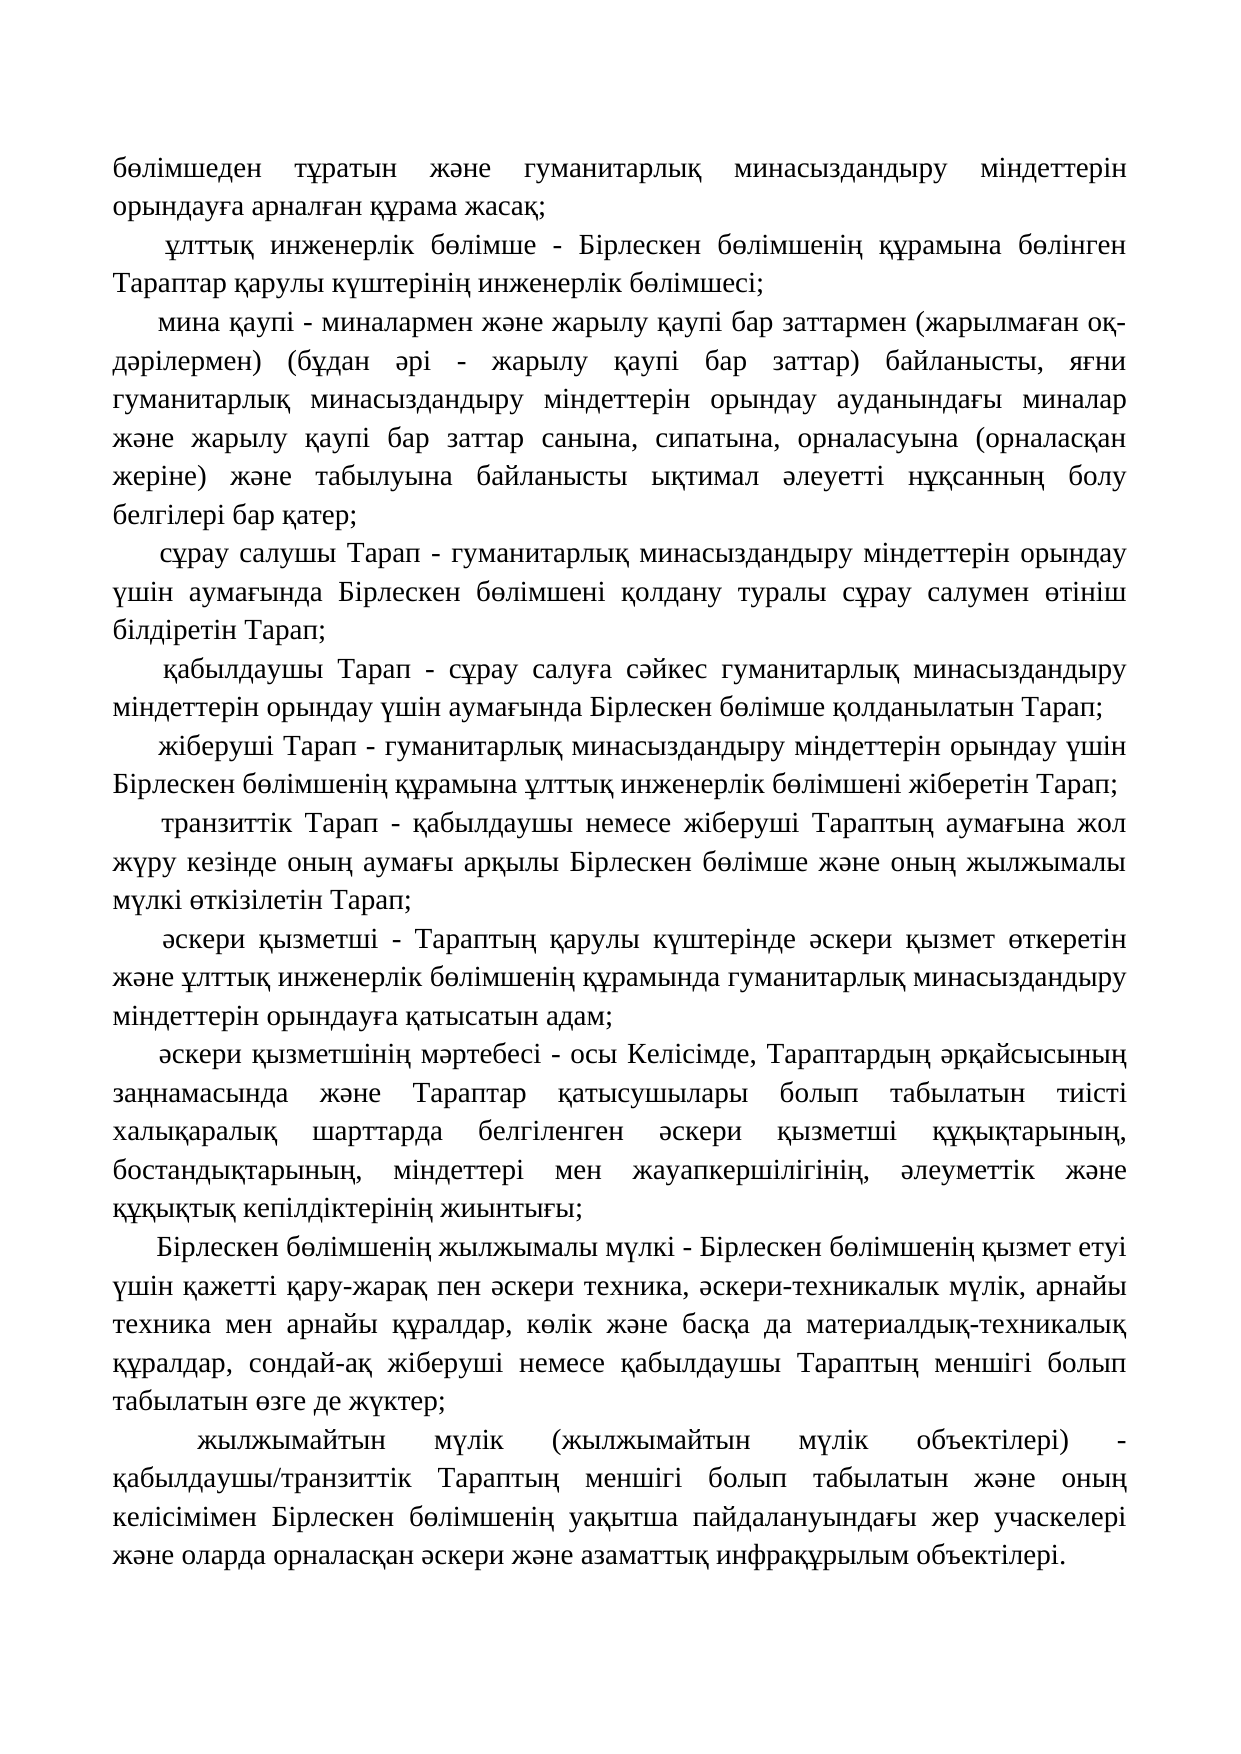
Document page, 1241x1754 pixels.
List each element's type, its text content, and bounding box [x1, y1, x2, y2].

text қабылдаушы Тарап - сұрау салуға сәйкес гуманитарлық минасыздандыру міндеттерін орындау үшін аумағында Бірлескен бөлімше қолданылатын Тарап; [112, 651, 1128, 723]
text мина қаупі - миналармен және жарылу қаупі бар заттармен (жарылмаған оқ-дәрілермен) (бұдан әрі - жарылу қаупі бар заттар) байланысты, яғни гуманитарлық минасыздандыру міндеттерін орындау ауданындағы миналар және жарылу қаупі бар заттар санына, сипатына, орналасуына (орналасқан жеріне) және табылуына байланысты ықтимал әлеуетті нұқсанның болу белгілері бар қатер; [112, 304, 1128, 530]
text сұрау салушы Тарап - гуманитарлық минасыздандыру міндеттерін орындау үшін аумағында Бірлескен бөлімшені қолдану туралы сұрау салумен өтініш білдіретін Тарап; [112, 535, 1128, 646]
text ұлттық инженерлік бөлімше - Бірлескен бөлімшенің құрамына бөлінген Тараптар қарулы күштерінің инженерлік бөлімшесі; [112, 227, 1128, 299]
text әскери қызметшінің мәртебесі - осы Келісімде, Тараптардың әрқайсысының заңнамасында және Тараптар қатысушылары болып табылатын тиісті халықаралық шарттарда белгіленген әскери қызметші құқықтарының, бостандықтарының, міндеттері мен жауапкершілігінің, әлеуметтік және құқықтық кепілдіктерінің жиынтығы; [112, 1036, 1128, 1224]
text жіберуші Тарап - гуманитарлық минасыздандыру міндеттерін орындау үшін Бірлескен бөлімшенің құрамына ұлттық инженерлік бөлімшені жіберетін Тарап; [112, 728, 1128, 800]
text жылжымайтын мүлік (жылжымайтын мүлік объектілері) - қабылдаушы/транзиттік Тараптың меншігі болып табылатын және оның келісімімен Бірлескен бөлімшенің уақытша пайдалануындағы жер учаскелері және оларда орналасқан әскери және азаматтық инфрақұрылым объектілері. [112, 1422, 1128, 1571]
text әскери қызметші - Тараптың қарулы күштерінде әскери қызмет өткеретін және ұлттық инженерлік бөлімшенің құрамында гуманитарлық минасыздандыру міндеттерін орындауға қатысатын адам; [112, 921, 1128, 1031]
text транзиттік Тарап - қабылдаушы немесе жіберуші Тараптың аумағына жол жүру кезінде оның аумағы арқылы Бірлескен бөлімше және оның жылжымалы мүлкі өткізілетін Тарап; [112, 805, 1128, 916]
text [112, 150, 1128, 222]
text Бірлескен бөлімшенің жылжымалы мүлкі - Бірлескен бөлімшенің қызмет етуі үшін қажетті қару-жарақ пен әскери техника, әскери-техникалык мүлік, арнайы техника мен арнайы құралдар, көлік және басқа да материалдық-техникалық құралдар, сондай-ақ жіберуші немесе қабылдаушы Тараптың меншігі болып табылатын өзге де жүктер; [112, 1229, 1128, 1417]
